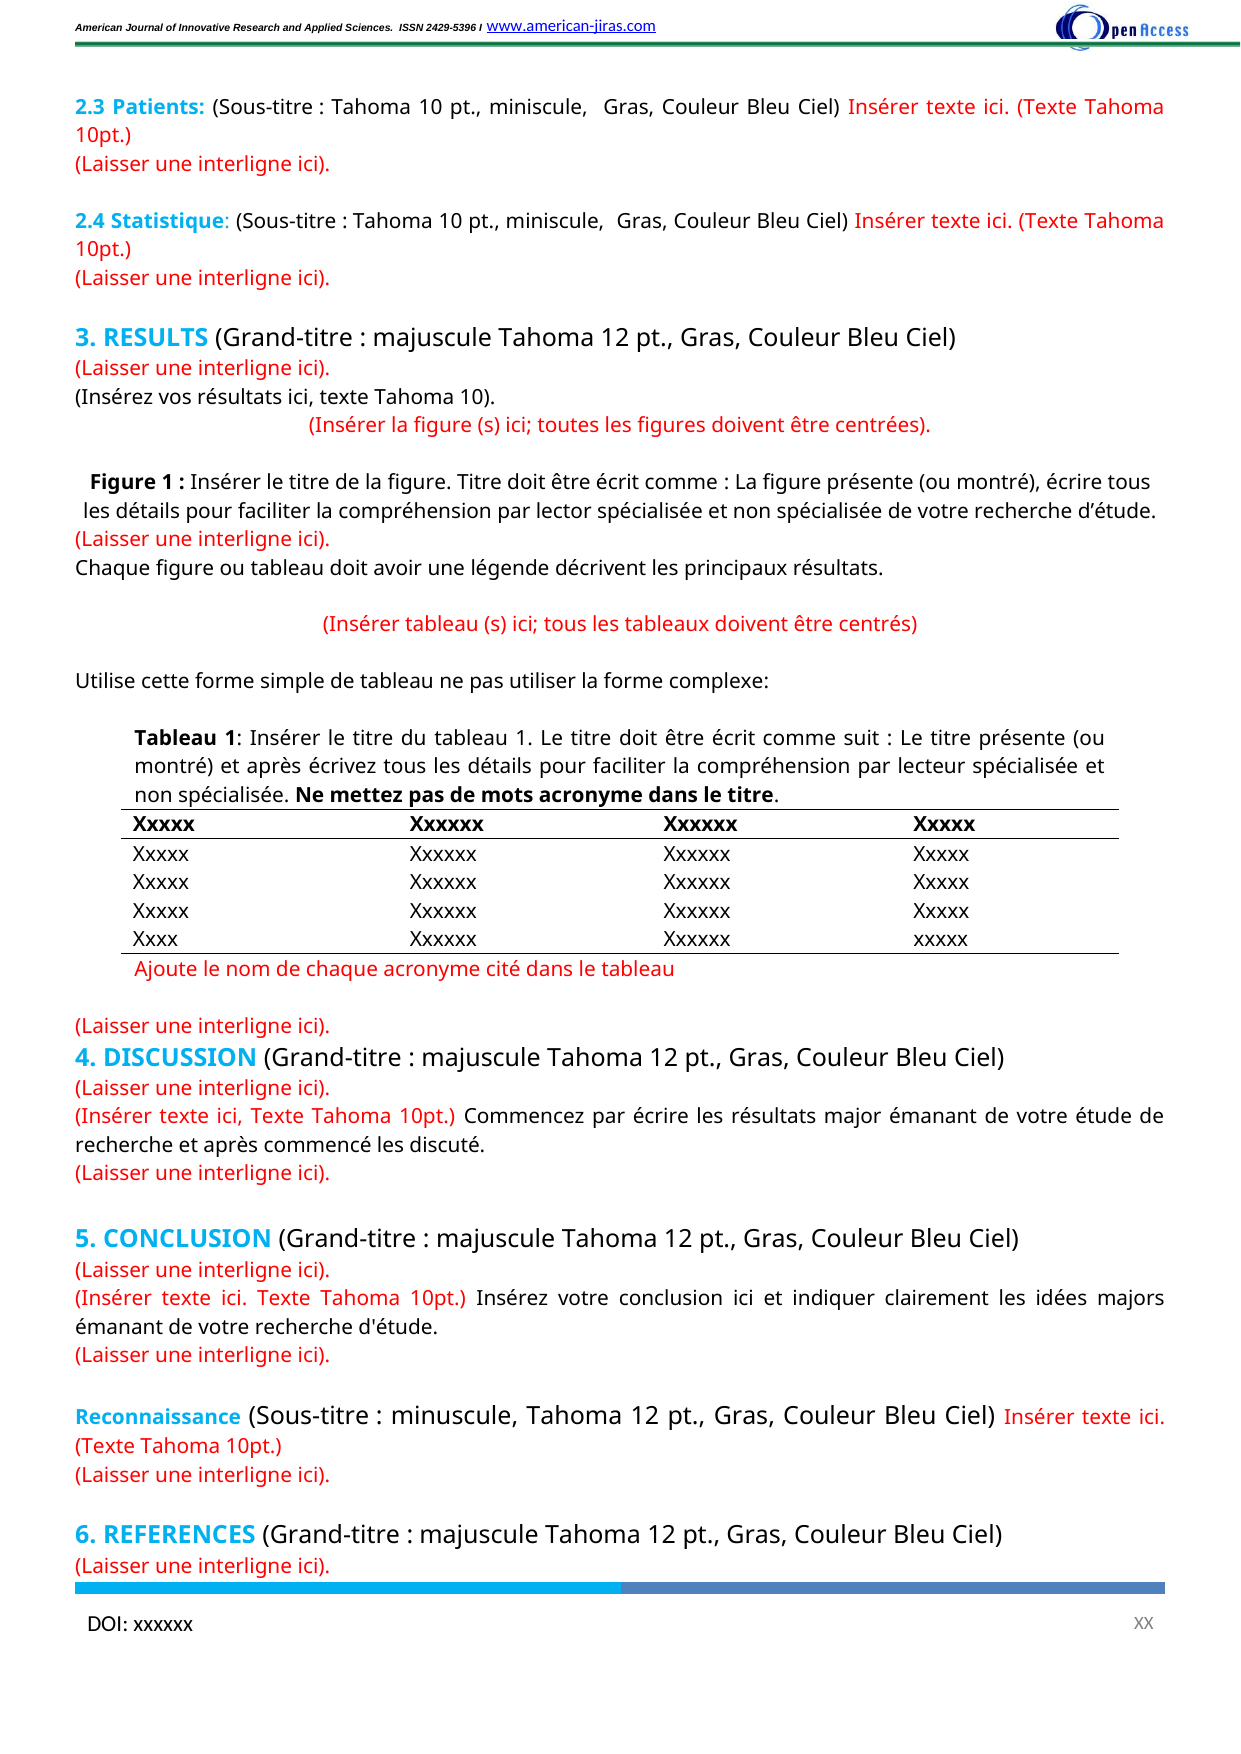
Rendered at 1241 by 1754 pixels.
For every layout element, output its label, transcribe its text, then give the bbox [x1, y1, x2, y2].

text Reconnaissance (Sous-titre : minuscule, Tahoma 12 pt., Gras, Couleur Bleu Ciel) Insérer texte ici. (Texte Tahoma 10pt.) [75, 1397, 1165, 1460]
text 5. CONCLUSION (Grand-titre : majuscule Tahoma 12 pt., Gras, Couleur Bleu Ciel) [75, 1221, 1165, 1255]
text (Laisser une interligne ici). [75, 1551, 1165, 1579]
text Tableau 1: Insérer le titre du tableau 1. Le titre doit être écrit comme suit : Le titre présente (ou montré) et après écrivez tous les détails pour faciliter la compréhension par lecteur spécialisée et non spécialisée. Ne mettez pas de mots acronyme dans le titre. [134, 723, 1106, 808]
table_header Xxxxxx [652, 810, 902, 838]
text (Insérer texte ici. Texte Tahoma 10pt.) Insérez votre conclusion ici et indiquer clairement les idées majors émanant de votre recherche d'étude. [75, 1283, 1165, 1340]
table_cell Xxxxxx [652, 839, 902, 867]
table_cell Xxxxx [121, 839, 398, 867]
table_cell Xxxxxx [652, 924, 902, 953]
text (Laisser une interligne ici). [75, 524, 1165, 553]
table_cell Xxxxxx [652, 868, 902, 896]
text Chaque figure ou tableau doit avoir une légende décrivent les principaux résultats. [75, 553, 1165, 581]
table_cell Xxxxx [902, 868, 1119, 896]
table_cell Xxxxx [902, 839, 1119, 867]
table_cell Xxxxxx [398, 868, 652, 896]
text 6. REFERENCES (Grand-titre : majuscule Tahoma 12 pt., Gras, Couleur Bleu Ciel) [75, 1517, 1165, 1551]
table_cell Xxxxx [121, 868, 398, 896]
table_cell Xxxxx [121, 896, 398, 924]
text (Insérez vos résultats ici, texte Tahoma 10). [75, 382, 1165, 410]
text 2.4 Statistique: (Sous-titre : Tahoma 10 pt., miniscule, Gras, Couleur Bleu Ciel) Insérer texte ici. (Texte Tahoma 10pt.) [75, 206, 1165, 263]
text (Insérer texte ici, Texte Tahoma 10pt.) Commencez par écrire les résultats major émanant de votre étude de recherche et après commencé les discuté. [75, 1102, 1165, 1158]
text (Laisser une interligne ici). [75, 1255, 1165, 1283]
table_header Xxxxxx [398, 810, 652, 838]
text Figure 1 : Insérer le titre de la figure. Titre doit être écrit comme : La figure présente (ou montré), écrire tous les détails pour faciliter la compréhension par lector spécialisée et non spécialisée de votre recherche d’étude. [75, 467, 1165, 524]
text (Insérer la figure (s) ici; toutes les figures doivent être centrées). [75, 410, 1165, 439]
table_cell xxxxx [902, 924, 1119, 953]
table_header Xxxxx [121, 810, 398, 838]
text Ajoute le nom de chaque acronyme cité dans le tableau [134, 954, 1165, 982]
text 2.3 Patients: (Sous-titre : Tahoma 10 pt., miniscule, Gras, Couleur Bleu Ciel) Insérer texte ici. (Texte Tahoma 10pt.) [75, 92, 1165, 149]
subtitle 3. RESULTS (Grand-titre : majuscule Tahoma 12 pt., Gras, Couleur Bleu Ciel) [75, 319, 1165, 353]
text (Insérer tableau (s) ici; tous les tableaux doivent être centrés) [75, 609, 1165, 638]
text (Laisser une interligne ici). [75, 1073, 1165, 1102]
text (Laisser une interligne ici). [75, 1158, 1165, 1187]
table_cell Xxxxxx [398, 896, 652, 924]
text (Laisser une interligne ici). [75, 353, 1165, 382]
text (Laisser une interligne ici). [75, 263, 1165, 291]
text (Laisser une interligne ici). [75, 149, 1165, 177]
text Utilise cette forme simple de tableau ne pas utiliser la forme complexe: [75, 666, 1165, 695]
table_cell Xxxxxx [652, 896, 902, 924]
text (Laisser une interligne ici). [75, 1011, 1165, 1039]
table_cell Xxxxxx [398, 924, 652, 953]
table_cell Xxxxxx [398, 839, 652, 867]
table_cell Xxxx [121, 924, 398, 953]
text (Laisser une interligne ici). [75, 1460, 1165, 1488]
text 4. DISCUSSION (Grand-titre : majuscule Tahoma 12 pt., Gras, Couleur Bleu Ciel) [75, 1039, 1165, 1073]
picture [75, 2, 1241, 51]
table_cell Xxxxx [902, 896, 1119, 924]
table_header Xxxxx [902, 810, 1119, 838]
text (Laisser une interligne ici). [75, 1340, 1165, 1369]
